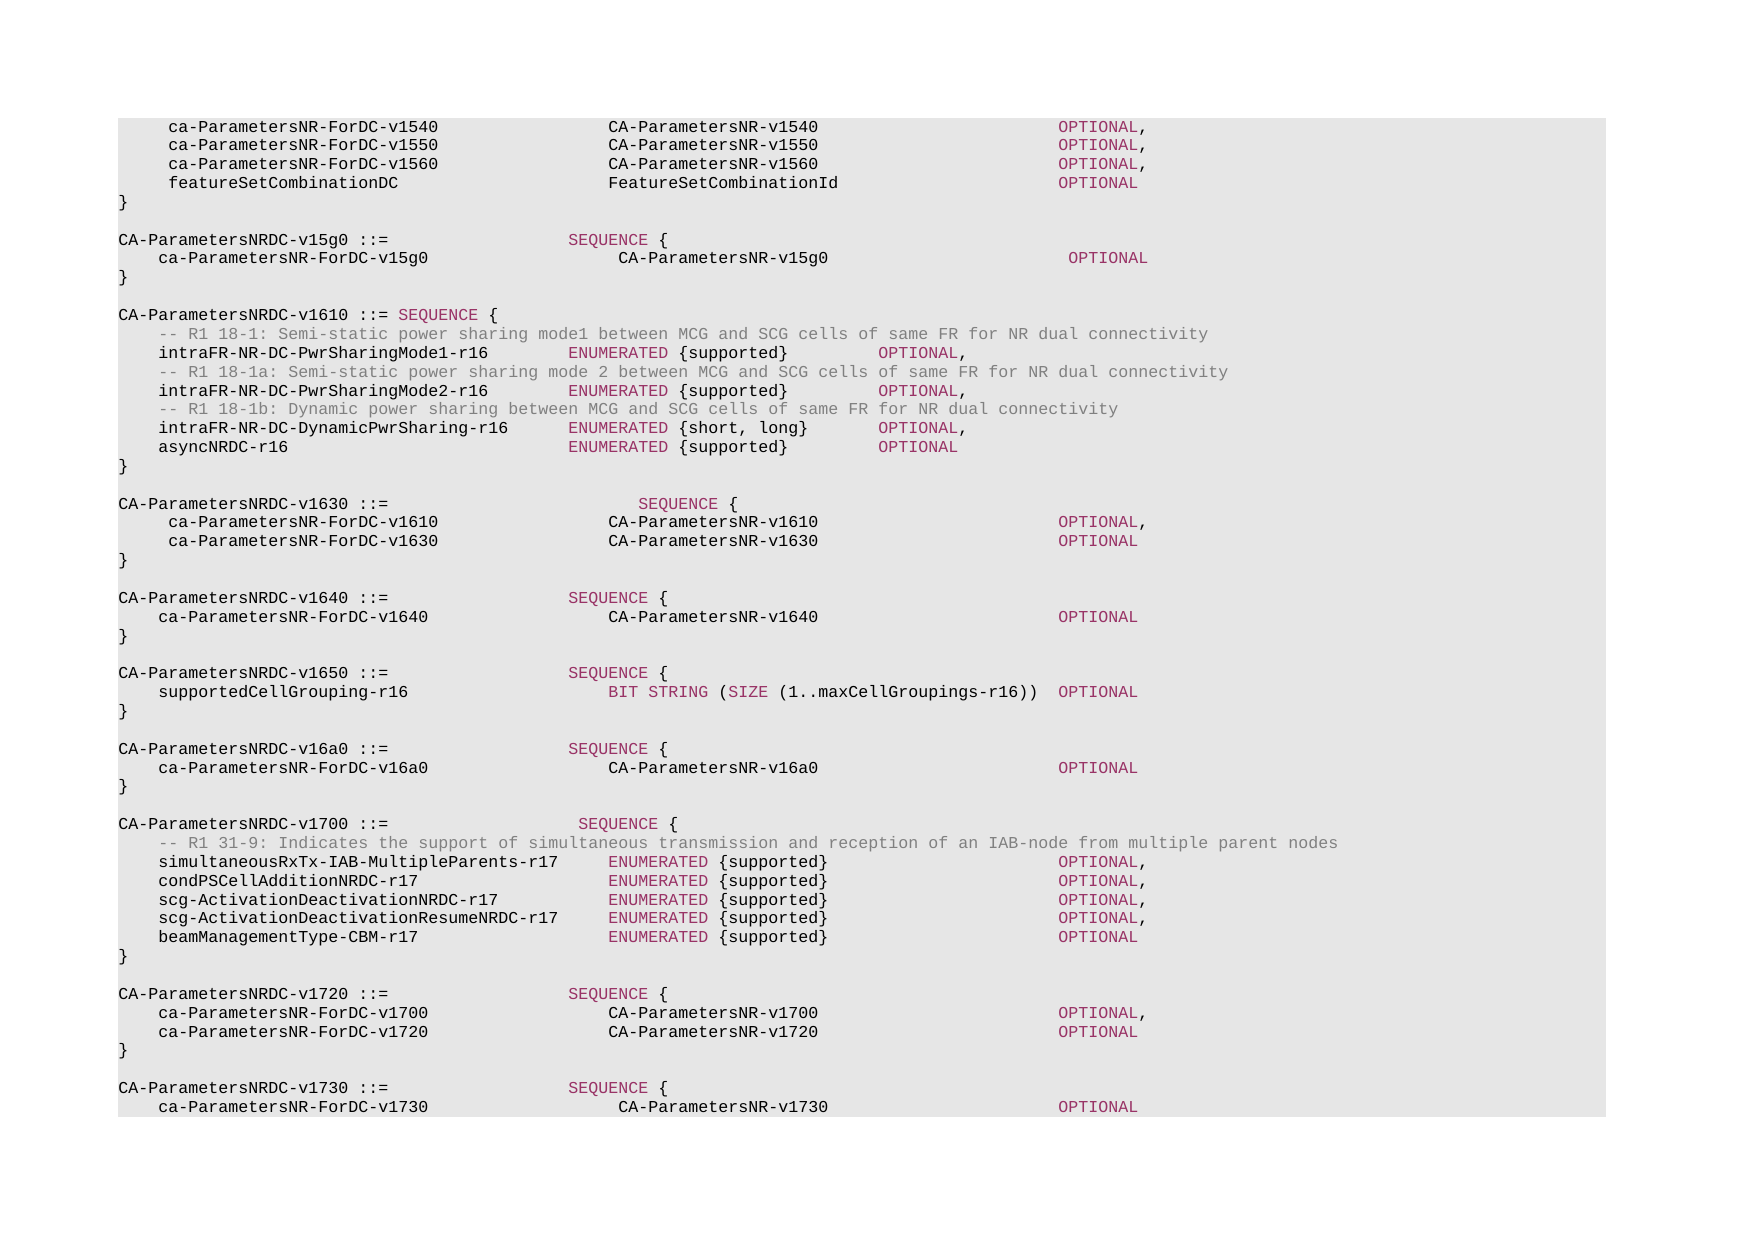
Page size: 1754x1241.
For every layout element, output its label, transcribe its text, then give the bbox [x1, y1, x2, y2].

text asyncNRDC-r16 ENUMERATED {supported} OPTIONAL [118, 439, 1606, 457]
text intraFR-NR-DC-PwrSharingMode2-r16 ENUMERATED {supported} OPTIONAL, [118, 382, 1606, 401]
text ca-ParametersNR-ForDC-v15g0 CA-ParametersNR-v15g0 OPTIONAL [118, 250, 1606, 269]
text CA-ParametersNRDC-v15g0 ::= SEQUENCE { [118, 231, 1606, 250]
text ca-ParametersNR-ForDC-v16a0 CA-ParametersNR-v16a0 OPTIONAL [118, 759, 1606, 778]
text } [118, 778, 1606, 797]
text ca-ParametersNR-ForDC-v1640 CA-ParametersNR-v1640 OPTIONAL [118, 608, 1606, 627]
text } [118, 193, 1606, 212]
text ca-ParametersNR-ForDC-v1700 CA-ParametersNR-v1700 OPTIONAL, [118, 1004, 1606, 1023]
text CA-ParametersNRDC-v1700 ::= SEQUENCE { [118, 816, 1606, 834]
text } [118, 627, 1606, 646]
text simultaneousRxTx-IAB-MultipleParents-r17 ENUMERATED {supported} OPTIONAL, [118, 853, 1606, 872]
text intraFR-NR-DC-DynamicPwrSharing-r16 ENUMERATED {short, long} OPTIONAL, [118, 420, 1606, 439]
text ca-ParametersNR-ForDC-v1540 CA-ParametersNR-v1540 OPTIONAL, [118, 118, 1606, 137]
text -- R1 18-1: Semi-static power sharing mode1 between MCG and SCG cells of same FR for NR dual connectivity [118, 326, 1606, 344]
text scg-ActivationDeactivationResumeNRDC-r17 ENUMERATED {supported} OPTIONAL, [118, 910, 1606, 929]
text -- R1 18-1a: Semi-static power sharing mode 2 between MCG and SCG cells of same FR for NR dual connectivity [118, 363, 1606, 382]
text } [118, 269, 1606, 288]
text intraFR-NR-DC-PwrSharingMode1-r16 ENUMERATED {supported} OPTIONAL, [118, 344, 1606, 363]
text CA-ParametersNRDC-v1630 ::= SEQUENCE { [118, 495, 1606, 514]
text -- R1 18-1b: Dynamic power sharing between MCG and SCG cells of same FR for NR dual connectivity [118, 401, 1606, 420]
text ca-ParametersNR-ForDC-v1550 CA-ParametersNR-v1550 OPTIONAL, [118, 137, 1606, 156]
text CA-ParametersNRDC-v1720 ::= SEQUENCE { [118, 985, 1606, 1004]
text CA-ParametersNRDC-v1640 ::= SEQUENCE { [118, 589, 1606, 608]
text CA-ParametersNRDC-v1610 ::= SEQUENCE { [118, 307, 1606, 326]
text } [118, 457, 1606, 476]
text scg-ActivationDeactivationNRDC-r17 ENUMERATED {supported} OPTIONAL, [118, 891, 1606, 910]
text ca-ParametersNR-ForDC-v1560 CA-ParametersNR-v1560 OPTIONAL, [118, 156, 1606, 175]
text -- R1 31-9: Indicates the support of simultaneous transmission and reception of an IAB-node from multiple parent nodes [118, 834, 1606, 853]
text } [118, 703, 1606, 721]
text featureSetCombinationDC FeatureSetCombinationId OPTIONAL [118, 175, 1606, 193]
text } [118, 948, 1606, 967]
text CA-ParametersNRDC-v1650 ::= SEQUENCE { [118, 665, 1606, 684]
text ca-ParametersNR-ForDC-v1610 CA-ParametersNR-v1610 OPTIONAL, [118, 514, 1606, 533]
text ca-ParametersNR-ForDC-v1720 CA-ParametersNR-v1720 OPTIONAL [118, 1023, 1606, 1042]
text condPSCellAdditionNRDC-r17 ENUMERATED {supported} OPTIONAL, [118, 872, 1606, 891]
text supportedCellGrouping-r16 BIT STRING (SIZE (1..maxCellGroupings-r16)) OPTIONAL [118, 684, 1606, 703]
text beamManagementType-CBM-r17 ENUMERATED {supported} OPTIONAL [118, 929, 1606, 948]
text CA-ParametersNRDC-v1730 ::= SEQUENCE { [118, 1080, 1606, 1098]
text CA-ParametersNRDC-v16a0 ::= SEQUENCE { [118, 740, 1606, 759]
text ca-ParametersNR-ForDC-v1630 CA-ParametersNR-v1630 OPTIONAL [118, 533, 1606, 552]
text } [118, 1042, 1606, 1061]
text } [118, 552, 1606, 571]
text ca-ParametersNR-ForDC-v1730 CA-ParametersNR-v1730 OPTIONAL [118, 1098, 1606, 1117]
